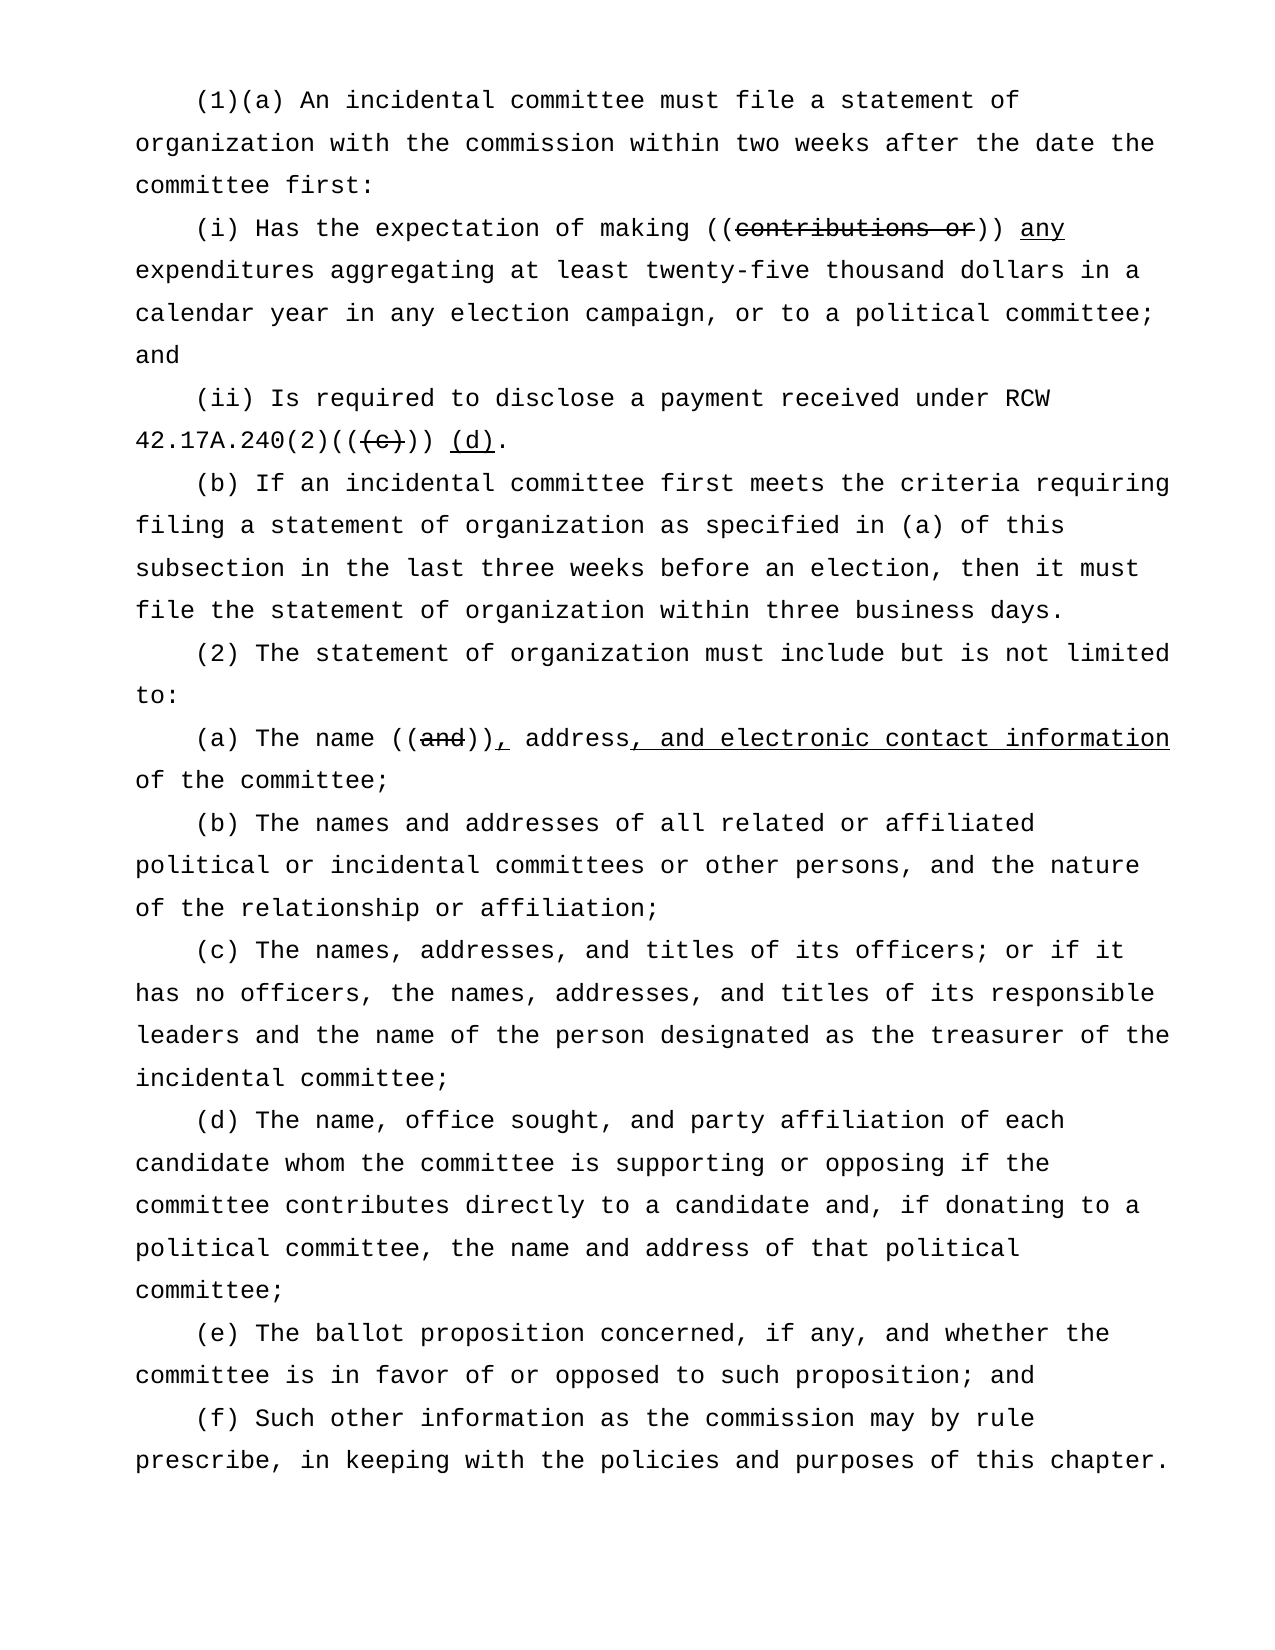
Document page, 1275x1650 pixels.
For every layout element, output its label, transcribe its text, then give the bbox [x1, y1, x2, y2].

text (1)(a) An incidental committee must file a statement of organization with the commission within two weeks after the date the committee first: [135, 75, 1170, 202]
text (2) The statement of organization must include but is not limited to: [135, 627, 1170, 712]
text (f) Such other information as the commission may by rule prescribe, in keeping with the policies and purposes of this chapter. [135, 1392, 1170, 1477]
text (a) The name ((and)), address, and electronic contact information of the committee; [135, 712, 1170, 797]
text (d) The name, office sought, and party affiliation of each candidate whom the committee is supporting or opposing if the committee contributes directly to a candidate and, if donating to a political committee, the name and address of that political committee; [135, 1095, 1170, 1307]
text (b) If an incidental committee first meets the criteria requiring filing a statement of organization as specified in (a) of this subsection in the last three weeks before an election, then it must file the statement of organization within three business days. [135, 457, 1170, 627]
text (e) The ballot proposition concerned, if any, and whether the committee is in favor of or opposed to such proposition; and [135, 1307, 1170, 1392]
text (ii) Is required to disclose a payment received under RCW 42.17A.240(2)(((c))) (d). [135, 372, 1170, 457]
text (i) Has the expectation of making ((contributions or)) any expenditures aggregating at least twenty-five thousand dollars in a calendar year in any election campaign, or to a political committee; and [135, 202, 1170, 372]
text (b) The names and addresses of all related or affiliated political or incidental committees or other persons, and the nature of the relationship or affiliation; [135, 797, 1170, 925]
text (c) The names, addresses, and titles of its officers; or if it has no officers, the names, addresses, and titles of its responsible leaders and the name of the person designated as the treasurer of the incidental committee; [135, 925, 1170, 1095]
